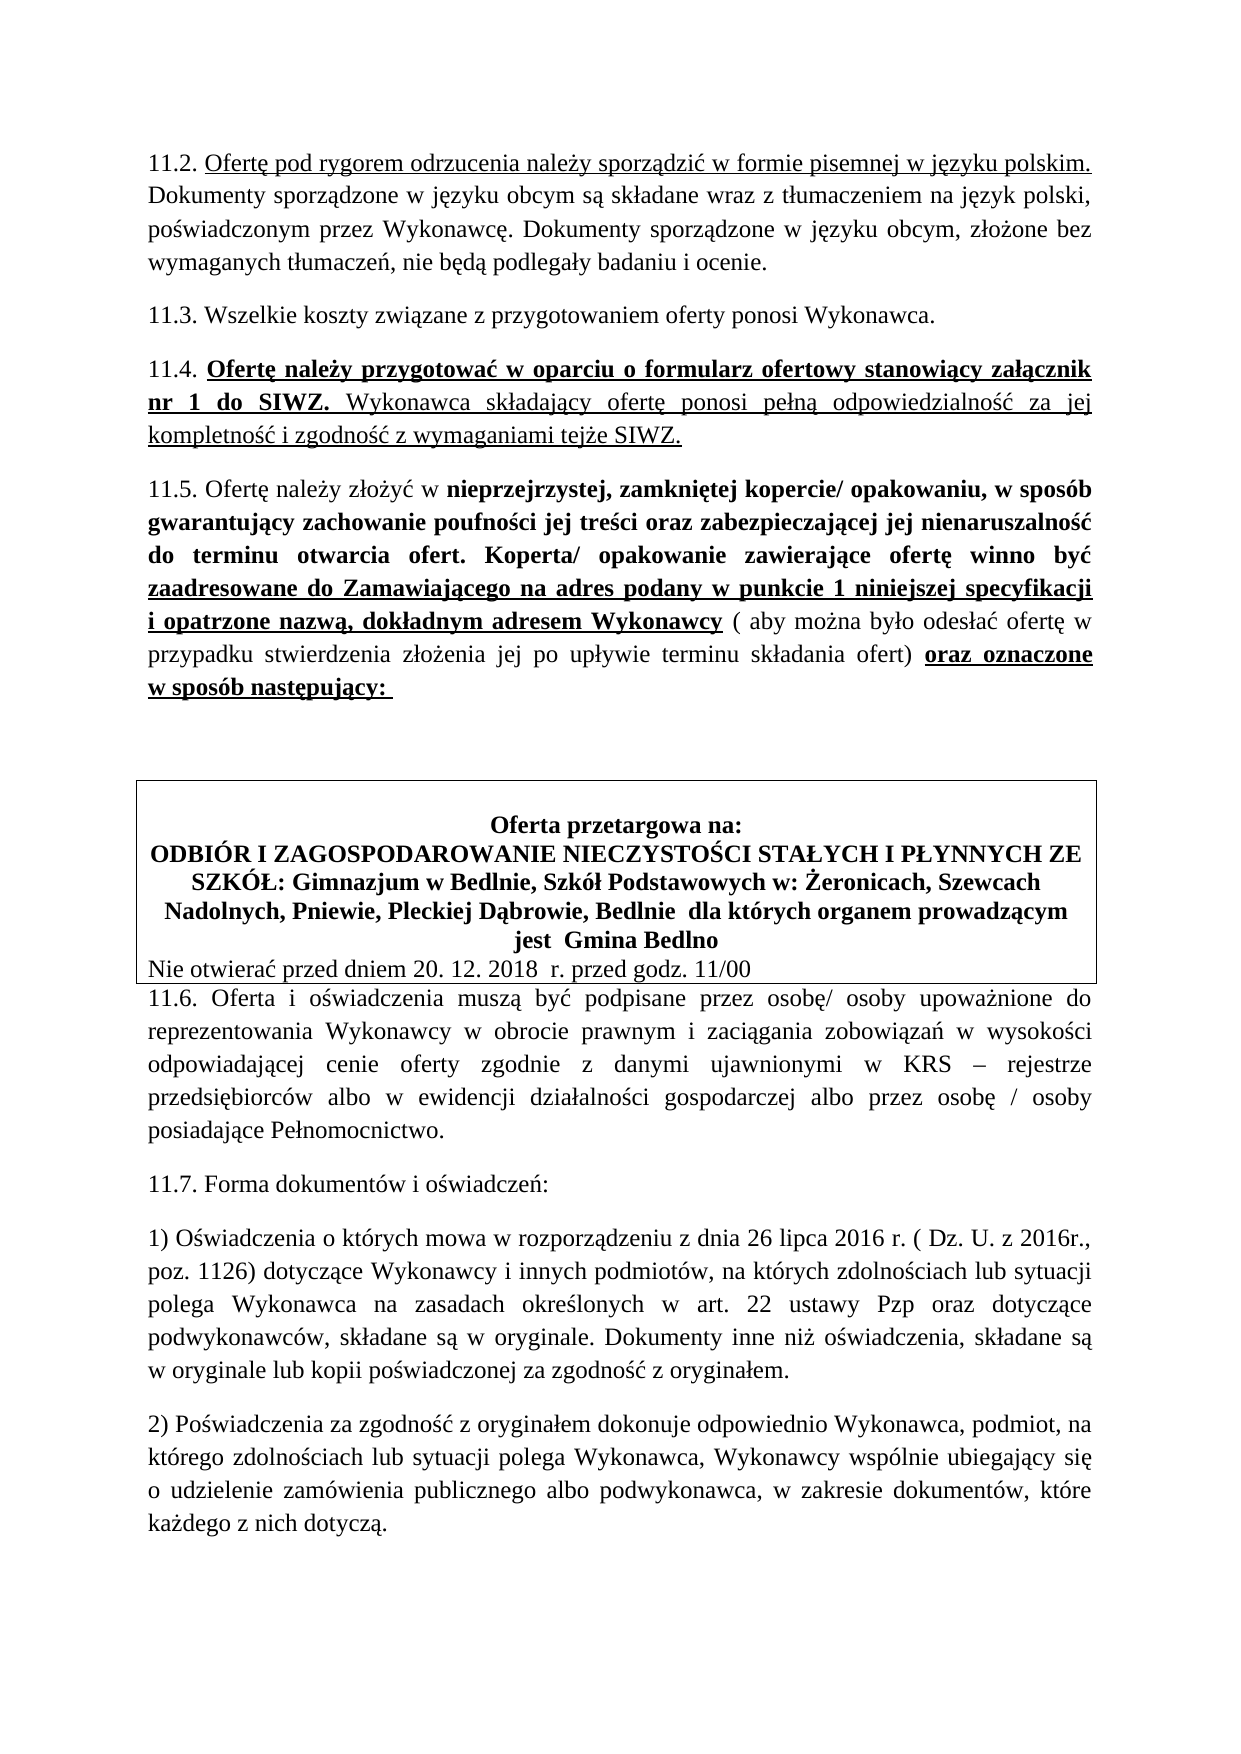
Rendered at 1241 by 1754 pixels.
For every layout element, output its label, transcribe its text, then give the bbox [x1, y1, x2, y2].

text 11.5. Ofertę należy złożyć w nieprzejrzystej, zamkniętej kopercie/ opakowaniu, w sposób gwarantujący zachowanie poufności jej treści oraz zabezpieczającej jej nienaruszalność do terminu otwarcia ofert. Koperta/ opakowanie zawierające ofertę winno być zaadresowane do Zamawiającego na adres podany w punkcie 1 niniejszej specyfikacji i opatrzone nazwą, dokładnym adresem Wykonawcy ( aby można było odesłać ofertę w przypadku stwierdzenia złożenia jej po upływie terminu składania ofert) oraz oznaczone w sposób następujący: [148, 474, 1093, 598]
text 11.6. Oferta i oświadczenia muszą być podpisane przez osobę/ osoby upoważnione do reprezentowania Wykonawcy w obrocie prawnym i zaciągania zobowiązań w wysokości odpowiadającej cenie oferty zgodnie z danymi ujawnionymi w KRS – rejestrze przedsiębiorców albo w ewidencji działalności gospodarczej albo przez osobę / osoby posiadające Pełnomocnictwo. [148, 984, 1093, 1144]
text 11.4. Ofertę należy przygotować w oparciu o formularz ofertowy stanowiący załącznik nr 1 do SIWZ. Wykonawca składający ofertę ponosi pełną odpowiedzialność za jej kompletność i zgodność z wymaganiami tejże SIWZ. [148, 354, 1093, 449]
text 11.5. Ofertę należy złożyć w nieprzejrzystej, zamkniętej kopercie/ opakowaniu, w sposób gwarantujący zachowanie poufności jej treści oraz zabezpieczającej jej nienaruszalność do terminu otwarcia ofert. Koperta/ opakowanie zawierające ofertę winno być zaadresowane do Zamawiającego na adres podany w punkcie 1 niniejszej specyfikacji i opatrzone nazwą, dokładnym adresem Wykonawcy ( aby można było odesłać ofertę w przypadku stwierdzenia złożenia jej po upływie terminu składania ofert) oraz oznaczone w sposób następujący: [148, 600, 1093, 701]
text 11.2. Ofertę pod rygorem odrzucenia należy sporządzić w formie pisemnej w języku polskim. Dokumenty sporządzone w języku obcym są składane wraz z tłumaczeniem na język polski, poświadczonym przez Wykonawcę. Dokumenty sporządzone w języku obcym, złożone bez wymaganych tłumaczeń, nie będą podlegały badaniu i ocenie. [148, 148, 1093, 275]
text 1) Oświadczenia o których mowa w rozporządzeniu z dnia 26 lipca 2016 r. ( Dz. U. z 2016r., poz. 1126) dotyczące Wykonawcy i innych podmiotów, na których zdolnościach lub sytuacji polega Wykonawca na zasadach określonych w art. 22 ustawy Pzp oraz dotyczące podwykonawców, składane są w oryginale. Dokumenty inne niż oświadczenia, składane są w oryginale lub kopii poświadczonej za zgodność z oryginałem. [148, 1223, 1093, 1384]
text 2) Poświadczenia za zgodność z oryginałem dokonuje odpowiednio Wykonawca, podmiot, na którego zdolnościach lub sytuacji polega Wykonawca, Wykonawcy wspólnie ubiegający się o udzielenie zamówienia publicznego albo podwykonawca, w zakresie dokumentów, które każdego z nich dotyczą. [148, 1409, 1093, 1537]
text 11.7. Forma dokumentów i oświadczeń: [148, 1169, 1093, 1198]
table_header Oferta przetargowa na: ODBIÓR I ZAGOSPODAROWANIE NIECZYSTOŚCI STAŁYCH I PŁYNNYCH ZE SZKÓŁ: Gimnazjum w Bedlnie, Szkół Podstawowych w: Żeronicach, Szewcach Nadolnych, Pniewie, Pleckiej Dąbrowie, Bedlnie dla których organem prowadzącym jest Gmina Bedlno Nie otwierać przed dniem 20. 12. 2018 r. przed godz. 11/00 [137, 781, 1096, 982]
text 11.3. Wszelkie koszty związane z przygotowaniem oferty ponosi Wykonawca. [148, 301, 1093, 329]
